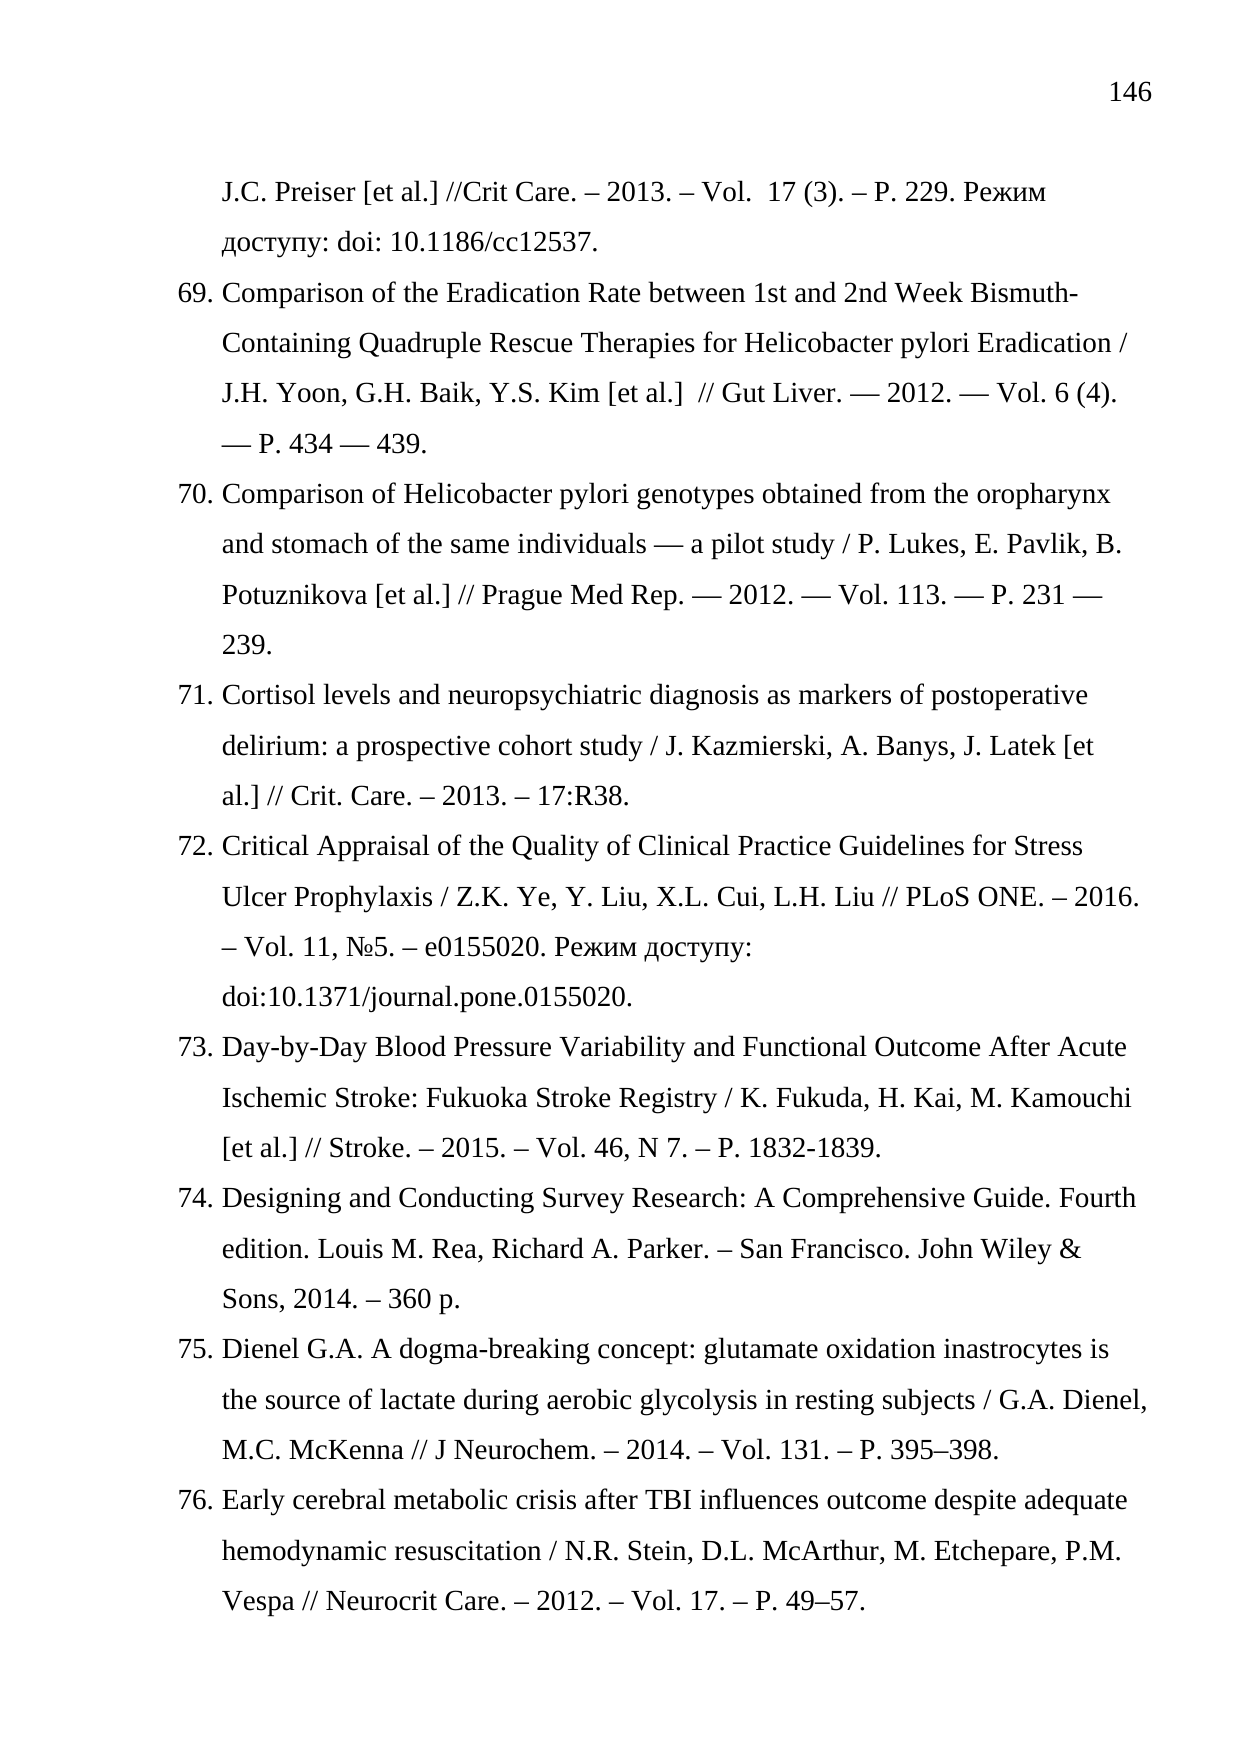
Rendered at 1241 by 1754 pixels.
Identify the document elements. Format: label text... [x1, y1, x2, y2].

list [177, 174, 1152, 258]
list Comparison of the Eradication Rate between 1st and 2nd Week Bismuth-Containing Quadruple Rescue Therapies for Helicobacter pylori Eradication / J.H. Yoon, G.H. Baik, Y.S. Kim [et al.] // Gut Liver. — 2012. — Vol. 6 (4). — P. 434 — 439. [177, 275, 1152, 459]
list Comparison of Helicobacter pylori genotypes obtained from the oropharynx and stomach of the same individuals — a pilot study / P. Lukes, E. Pavlik, B. Potuznikova [et al.] // Prague Med Rep. — 2012. — Vol. 113. — P. 231 — 239. [177, 476, 1152, 661]
list Early cerebral metabolic crisis after TBI influences outcome despite adequate hemodynamic resuscitation / N.R. Stein, D.L. McArthur, M. Etchepare, P.M. Vespa // Neurocrit Care. – 2012. – Vol. 17. – P. 49–57. [177, 1482, 1152, 1617]
list Critical Appraisal of the Quality of Clinical Practice Guidelines for Stress Ulcer Prophylaxis / Z.K. Ye, Y. Liu, X.L. Cui, L.H. Liu // PLoS ONE. – 2016. – Vol. 11, №5. – e0155020. Режим доступу: doi:10.1371/journal.pone.0155020. [177, 828, 1152, 1013]
list Dienel G.A. A dogma-breaking concept: glutamate oxidation inastrocytes is the source of lactate during aerobic glycolysis in resting subjects / G.A. Dienel, M.C. McKenna // J Neurochem. – 2014. – Vol. 131. – P. 395–398. [177, 1331, 1152, 1466]
list Designing and Conducting Survey Research: A Comprehensive Guide. Fourth edition. Louis M. Rea, Richard A. Parker. – San Francisco. John Wiley & Sons, 2014. – 360 p. [177, 1181, 1152, 1315]
list Day-by-Day Blood Pressure Variability and Functional Outcome After Acute Ischemic Stroke: Fukuoka Stroke Registry / K. Fukuda, H. Kai, M. Kamouchi [et al.] // Stroke. – 2015. – Vol. 46, N 7. – P. 1832-1839. [177, 1029, 1152, 1164]
list Cortisol levels and neuropsychiatric diagnosis as markers of postoperative delirium: a prospective cohort study / J. Kazmierski, A. Banys, J. Latek [et al.] // Crit. Care. – 2013. – 17:R38. [177, 677, 1152, 812]
